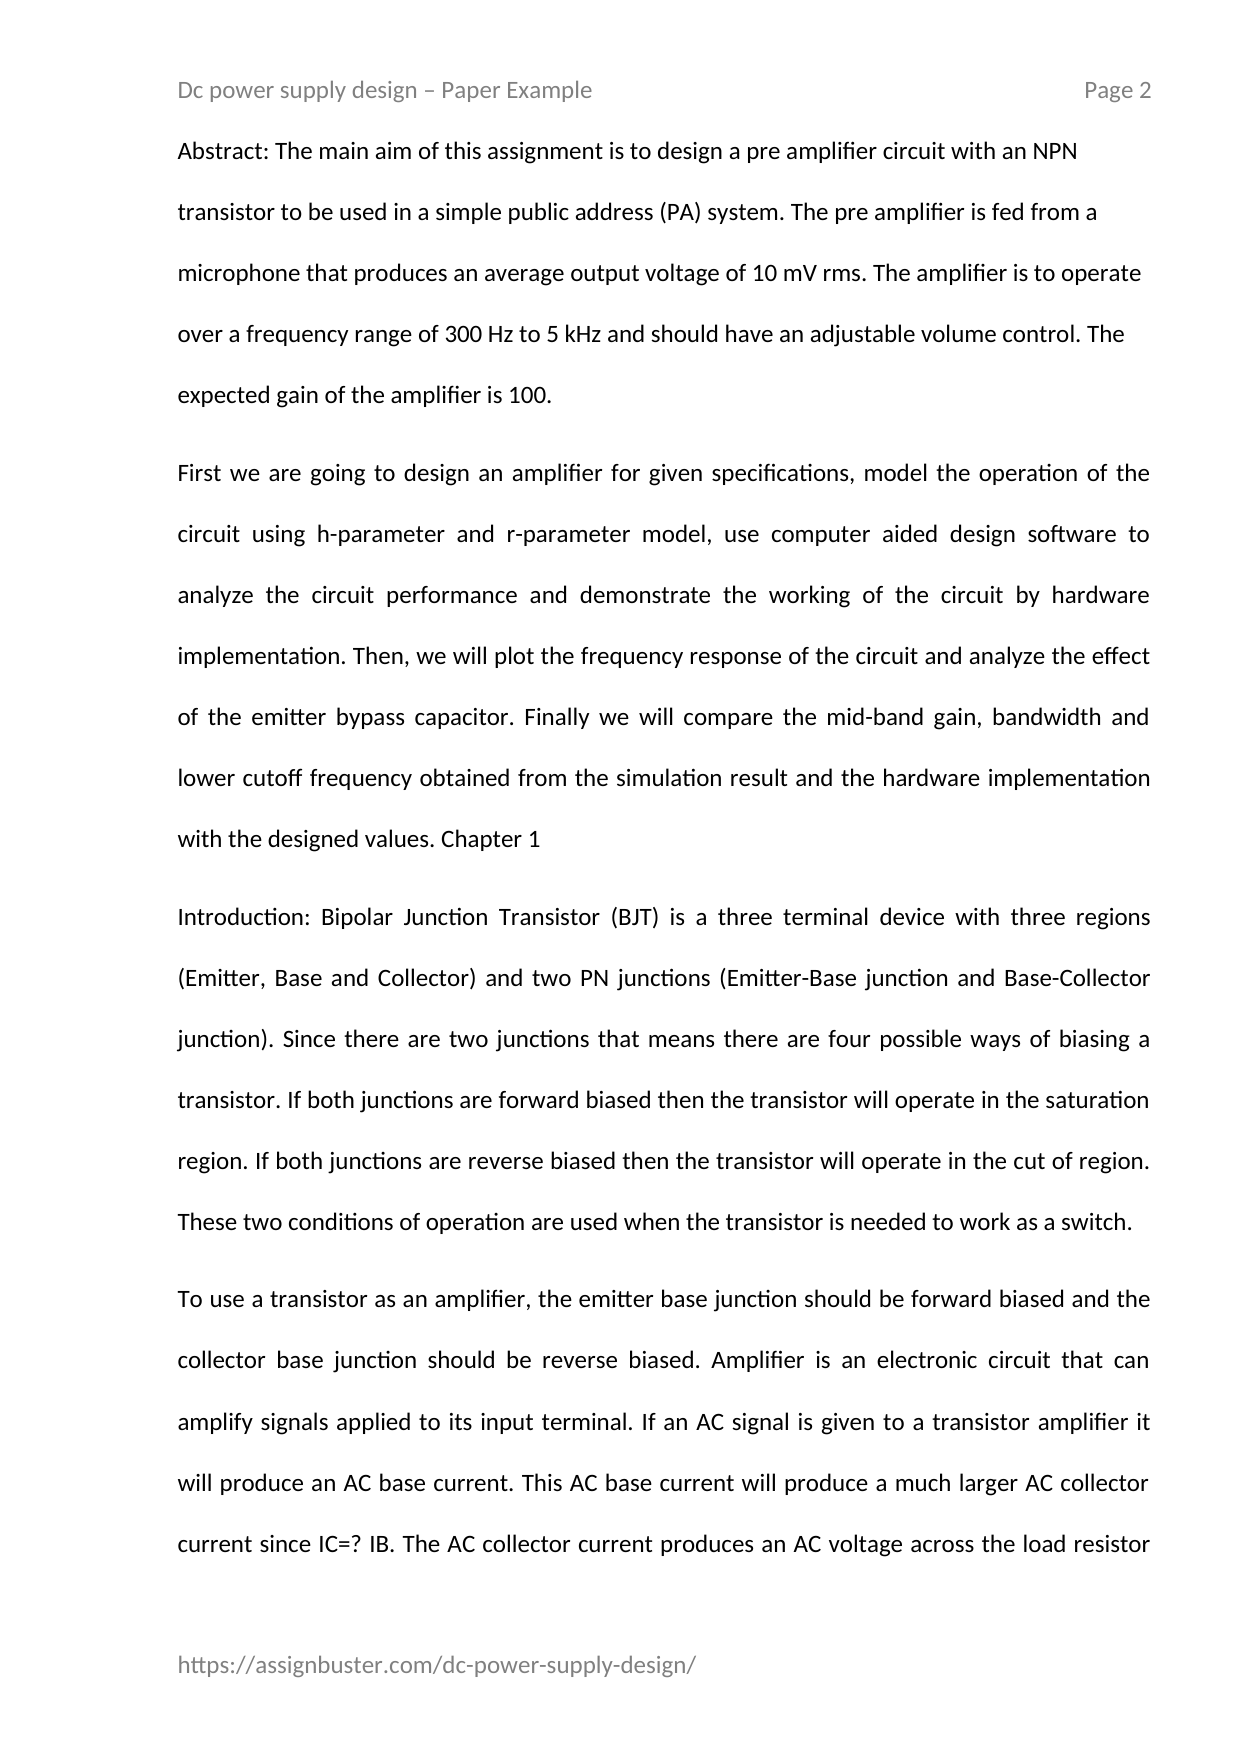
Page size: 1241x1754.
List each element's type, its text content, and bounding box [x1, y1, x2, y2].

text Introduction: Bipolar Junction Transistor (BJT) is a three terminal device with three regions (Emitter, Base and Collector) and two PN junctions (Emitter-Base junction and Base-Collector junction). Since there are two junctions that means there are four possible ways of biasing a transistor. If both junctions are forward biased then the transistor will operate in the saturation region. If both junctions are reverse biased then the transistor will operate in the cut of region. These two conditions of operation are used when the transistor is needed to work as a switch. [177, 901, 1152, 1236]
text Abstract: The main aim of this assignment is to design a pre amplifier circuit with an NPN transistor to be used in a simple public address (PA) system. The pre amplifier is fed from a microphone that produces an average output voltage of 10 mV rms. The amplifier is to operate over a frequency range of 300 Hz to 5 kHz and should have an adjustable volume control. The expected gain of the amplifier is 100. [177, 135, 1152, 409]
text First we are going to design an amplifier for given specifications, model the operation of the circuit using h-parameter and r-parameter model, use computer aided design software to analyze the circuit performance and demonstrate the working of the circuit by hardware implementation. Then, we will plot the frequency response of the circuit and analyze the effect of the emitter bypass capacitor. Finally we will compare the mid-band gain, bandwidth and lower cutoff frequency obtained from the simulation result and the hardware implementation with the designed values. Chapter 1 [177, 457, 1152, 853]
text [177, 1283, 1152, 1558]
